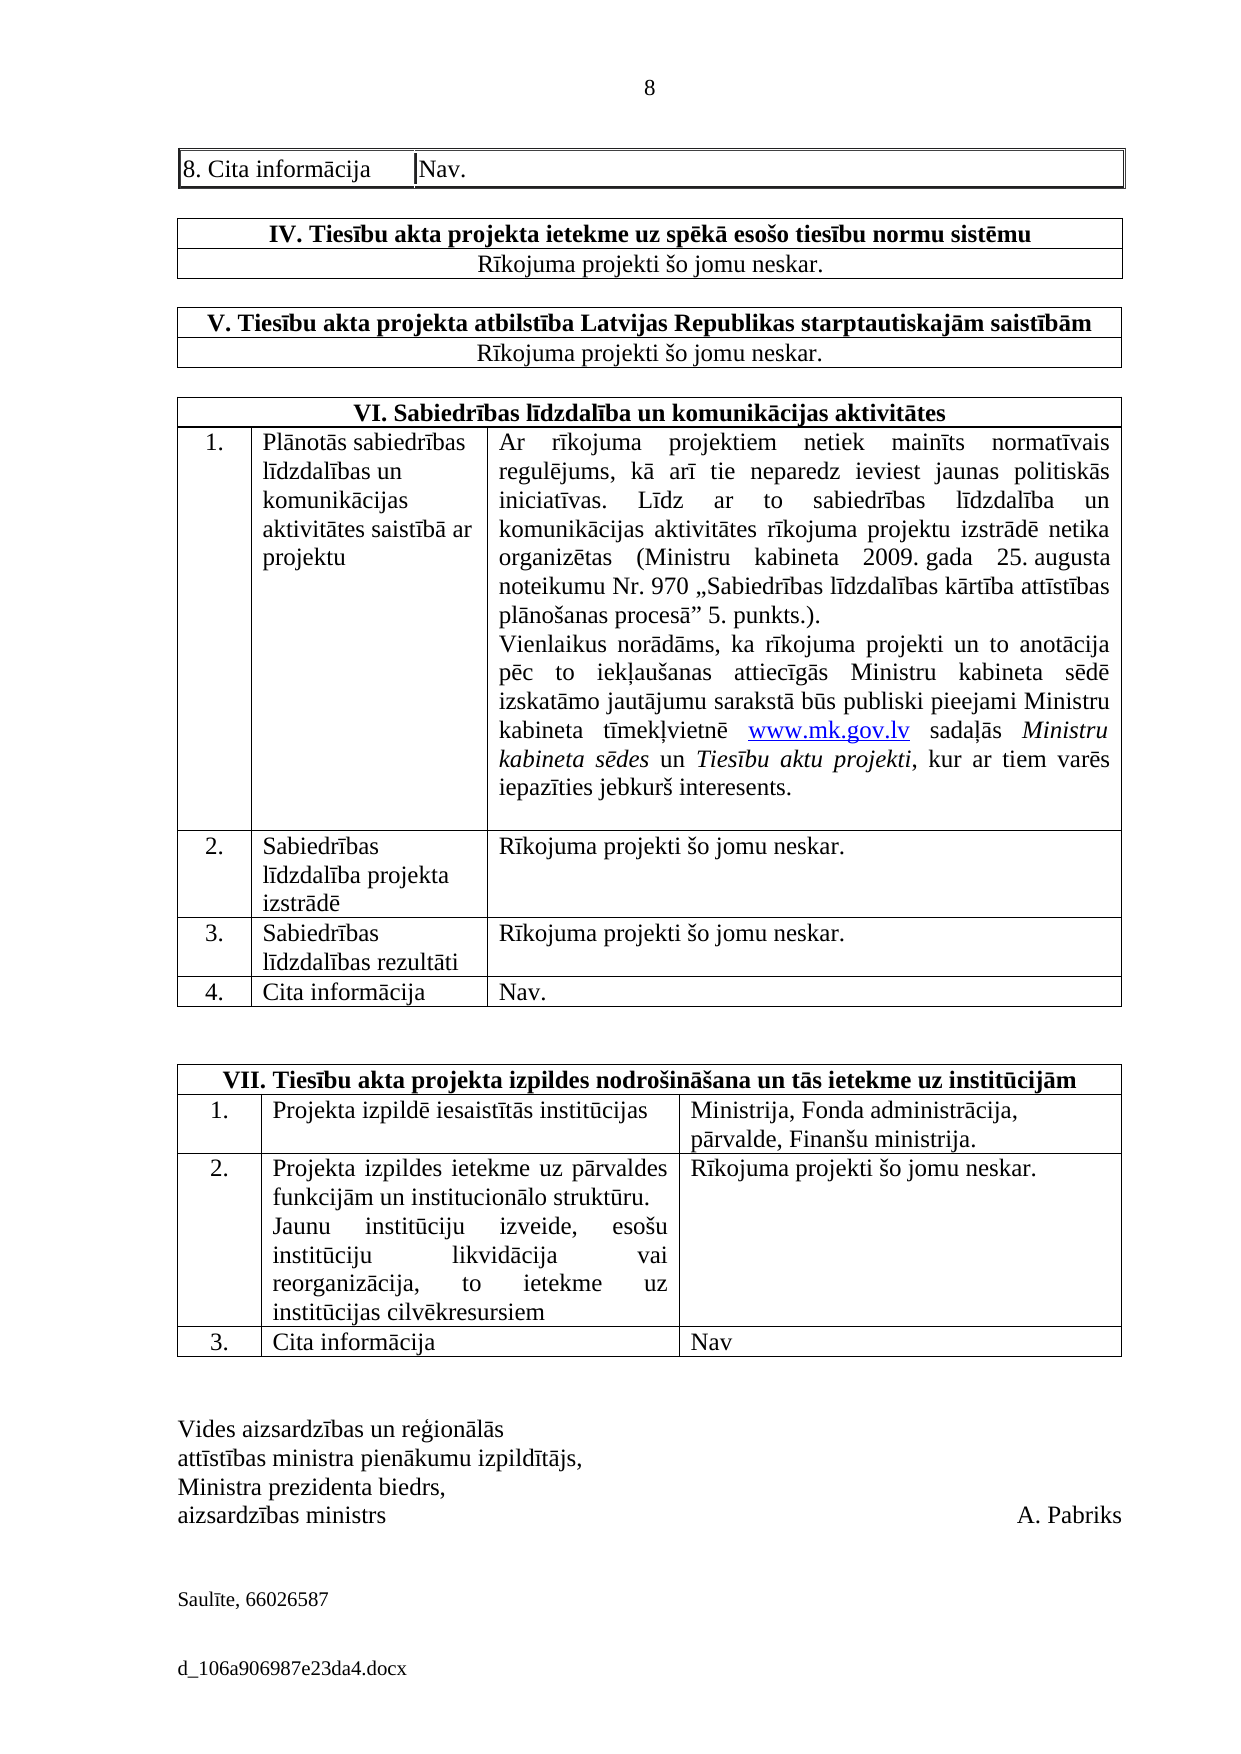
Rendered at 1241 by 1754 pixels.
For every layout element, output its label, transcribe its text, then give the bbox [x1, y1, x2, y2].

table_cell Rīkojuma projekti šo jomu neskar. [488, 918, 1121, 976]
table_cell 8. Cita informācija [180, 149, 415, 186]
table_cell 3. [178, 1327, 261, 1356]
text attīstības ministra pienākumu izpildītājs, [177, 1443, 1122, 1472]
table_cell Nav [680, 1327, 1121, 1356]
table_cell Rīkojuma projekti šo jomu neskar. [488, 831, 1121, 917]
table_cell Rīkojuma projekti šo jomu neskar. [178, 249, 1122, 277]
text Vides aizsardzības un reģionālās [177, 1414, 1122, 1443]
text aizsardzības ministrs A. Pabriks [177, 1501, 1122, 1529]
table_cell Rīkojuma projekti šo jomu neskar. [680, 1154, 1121, 1326]
table_header IV. Tiesību akta projekta ietekme uz spēkā esošo tiesību normu sistēmu [178, 219, 1122, 248]
table_cell Sabiedrības līdzdalība projekta izstrādē [252, 831, 487, 917]
table_cell Nav. [488, 977, 1121, 1006]
table_cell Nav. [415, 151, 1123, 186]
table_header VII. Tiesību akta projekta izpildes nodrošināšana un tās ietekme uz institūcijām [178, 1065, 1121, 1094]
table_cell 1. [178, 1095, 261, 1152]
table_header VI. Sabiedrības līdzdalība un komunikācijas aktivitātes [178, 398, 1121, 426]
table_cell Rīkojuma projekti šo jomu neskar. [178, 338, 1121, 367]
table_cell Sabiedrības līdzdalības rezultāti [252, 918, 487, 976]
table_cell Cita informācija [252, 977, 487, 1006]
table_cell Cita informācija [262, 1327, 679, 1356]
table_cell 2. [178, 1154, 261, 1326]
table_cell Ar rīkojuma projektiem netiek mainīts normatīvais regulējums, kā arī tie neparedz ieviest jaunas politiskās iniciatīvas. Līdz ar to sabiedrības līdzdalība un komunikācijas aktivitātes rīkojuma projektu izstrādē netika organizētas (Ministru kabineta 2009. gada 25. augusta noteikumu Nr. 970 „Sabiedrības līdzdalības kārtība attīstības plānošanas procesā” 5. punkts.). Vienlaikus norādāms, ka rīkojuma projekti un to anotācija pēc to iekļaušanas attiecīgās Ministru kabineta sēdē izskatāmo jautājumu sarakstā būs publiski pieejami Ministru kabineta tīmekļvietnē www.mk.gov.lv sadaļās Ministru kabineta sēdes un Tiesību aktu projekti, kur ar tiem varēs iepazīties jebkurš interesents. [488, 428, 1121, 830]
table_cell 2. [178, 831, 251, 917]
table_cell 3. [178, 918, 251, 976]
table_cell 4. [178, 977, 251, 1006]
table_cell Projekta izpildes ietekme uz pārvaldes funkcijām un institucionālo struktūru. Jaunu institūciju izveide, esošu institūciju likvidācija vai reorganizācija, to ietekme uz institūcijas cilvēkresursiem [262, 1154, 679, 1326]
text Ministra prezidenta biedrs, [177, 1472, 1122, 1501]
table_cell 1. [178, 428, 251, 830]
table_header V. Tiesību akta projekta atbilstība Latvijas Republikas starptautiskajām saistībām [178, 308, 1121, 337]
text Saulīte, 66026587 [177, 1587, 1122, 1611]
table_cell Plānotās sabiedrības līdzdalības un komunikācijas aktivitātes saistībā ar projektu [252, 428, 487, 830]
table_cell Projekta izpildē iesaistītās institūcijas [262, 1095, 679, 1152]
table_cell Ministrija, Fonda administrācija, pārvalde, Finanšu ministrija. [680, 1095, 1121, 1152]
